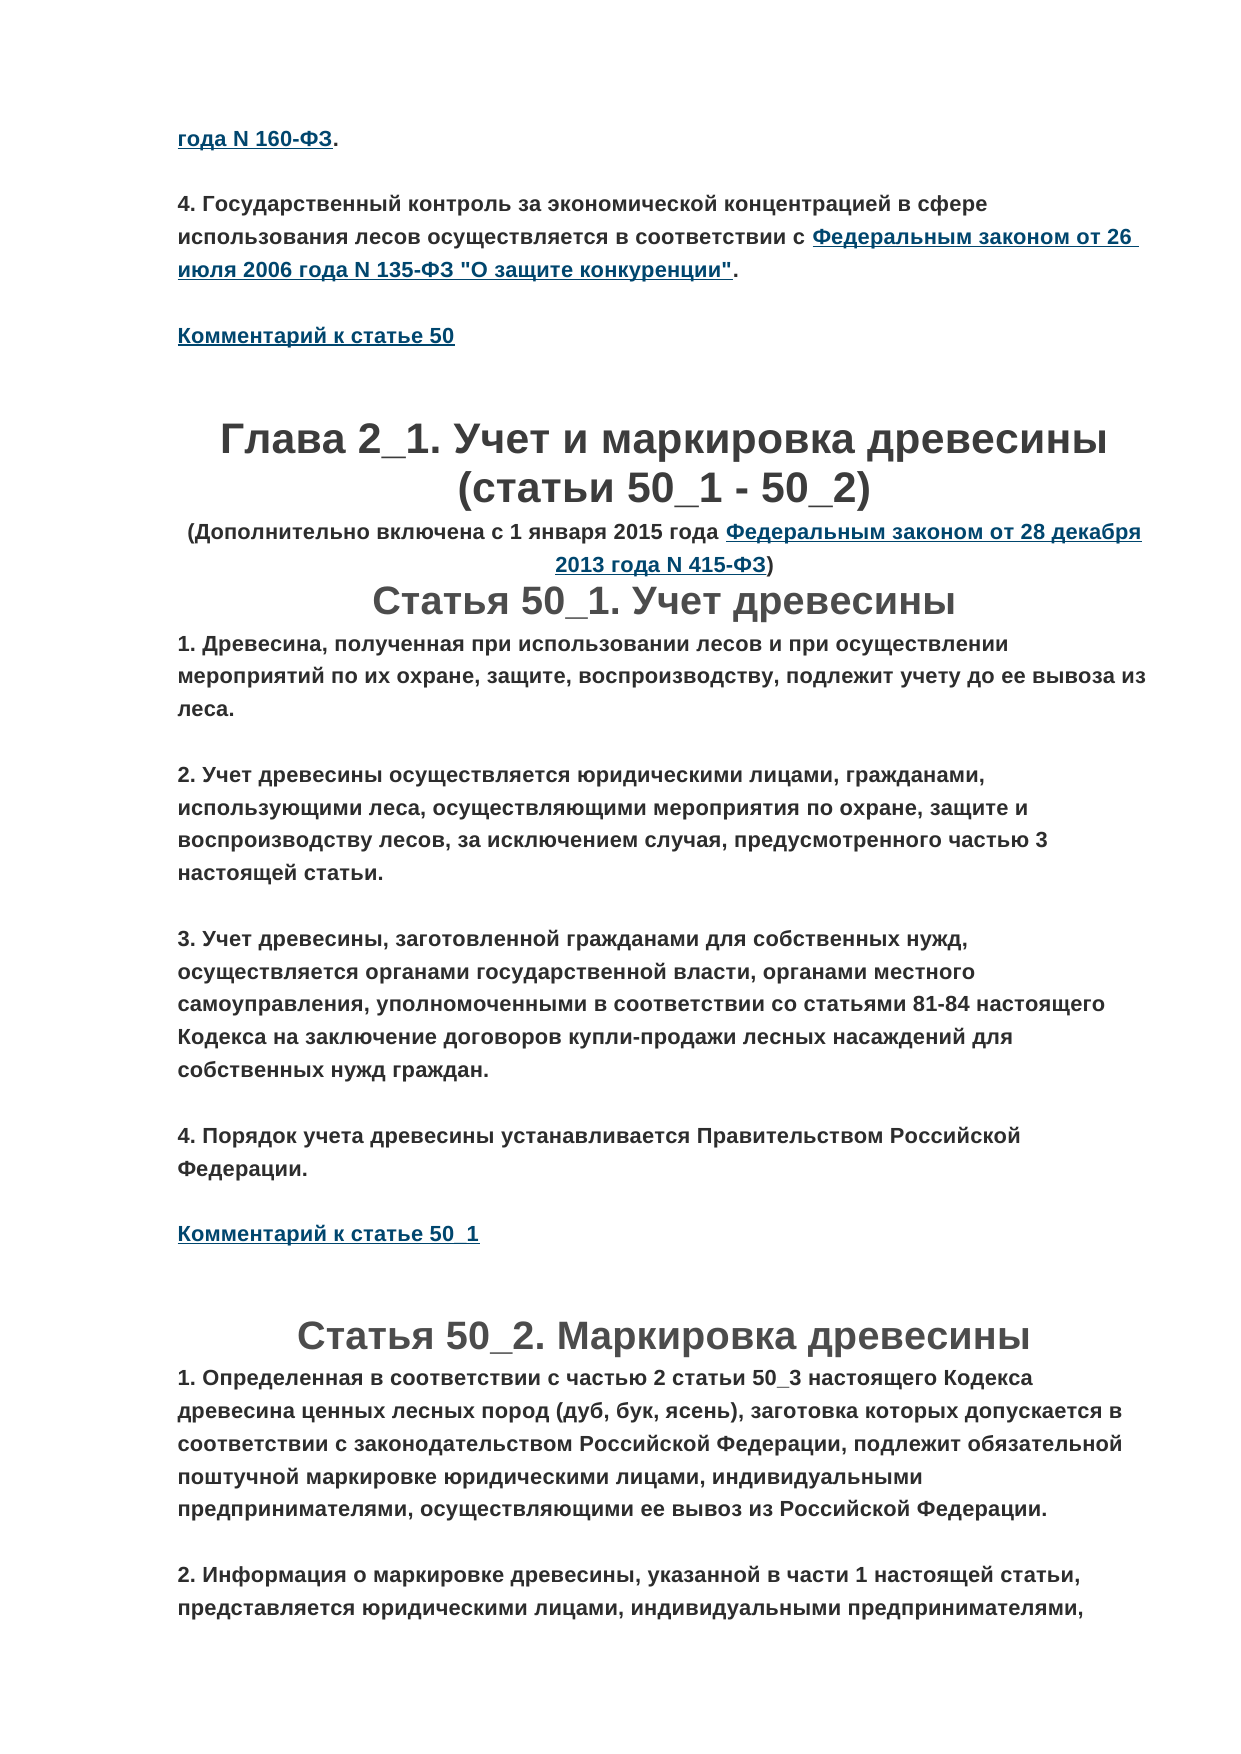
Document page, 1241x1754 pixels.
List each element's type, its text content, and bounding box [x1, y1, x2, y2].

text Комментарий к статье 50 [177, 315, 1152, 348]
text Глава 2_1. Учет и маркировка древесины (статьи 50_1 - 50_2) [177, 413, 1152, 512]
text Статья 50_2. Маркировка древесины [177, 1312, 1152, 1357]
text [177, 1554, 1152, 1620]
text 1. Определенная в соответствии с частью 2 статьи 50_3 настоящего Кодекса древесина ценных лесных пород (дуб, бук, ясень), заготовка которых допускается в соответствии с законодательством Российской Федерации, подлежит обязательной поштучной маркировке юридическими лицами, индивидуальными предпринимателями, осуществляющими ее вывоз из Российской Федерации. [177, 1357, 1152, 1554]
text 4. Порядок учета древесины устанавливается Правительством Российской Федерации. Комментарий к статье 50_1 [177, 1115, 1152, 1312]
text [177, 118, 1152, 184]
text (Дополнительно включена с 1 января 2015 года Федеральным законом от 28 декабря 2013 года N 415-ФЗ) [177, 512, 1152, 577]
text 4. Государственный контроль за экономической концентрацией в сфере использования лесов осуществляется в соответствии с Федеральным законом от 26 июля 2006 года N 135-ФЗ "О защите конкуренции". [177, 184, 1152, 315]
text Статья 50_1. Учет древесины [177, 577, 1152, 623]
text 2. Учет древесины осуществляется юридическими лицами, гражданами, использующими леса, осуществляющими мероприятия по охране, защите и воспроизводству лесов, за исключением случая, предусмотренного частью 3 настоящей статьи. [177, 754, 1152, 918]
text 1. Древесина, полученная при использовании лесов и при осуществлении мероприятий по их охране, защите, воспроизводству, подлежит учету до ее вывоза из леса. [177, 623, 1152, 754]
text 3. Учет древесины, заготовленной гражданами для собственных нужд, осуществляется органами государственной власти, органами местного самоуправления, уполномоченными в соответствии со статьями 81-84 настоящего Кодекса на заключение договоров купли-продажи лесных насаждений для собственных нужд граждан. [177, 918, 1152, 1115]
